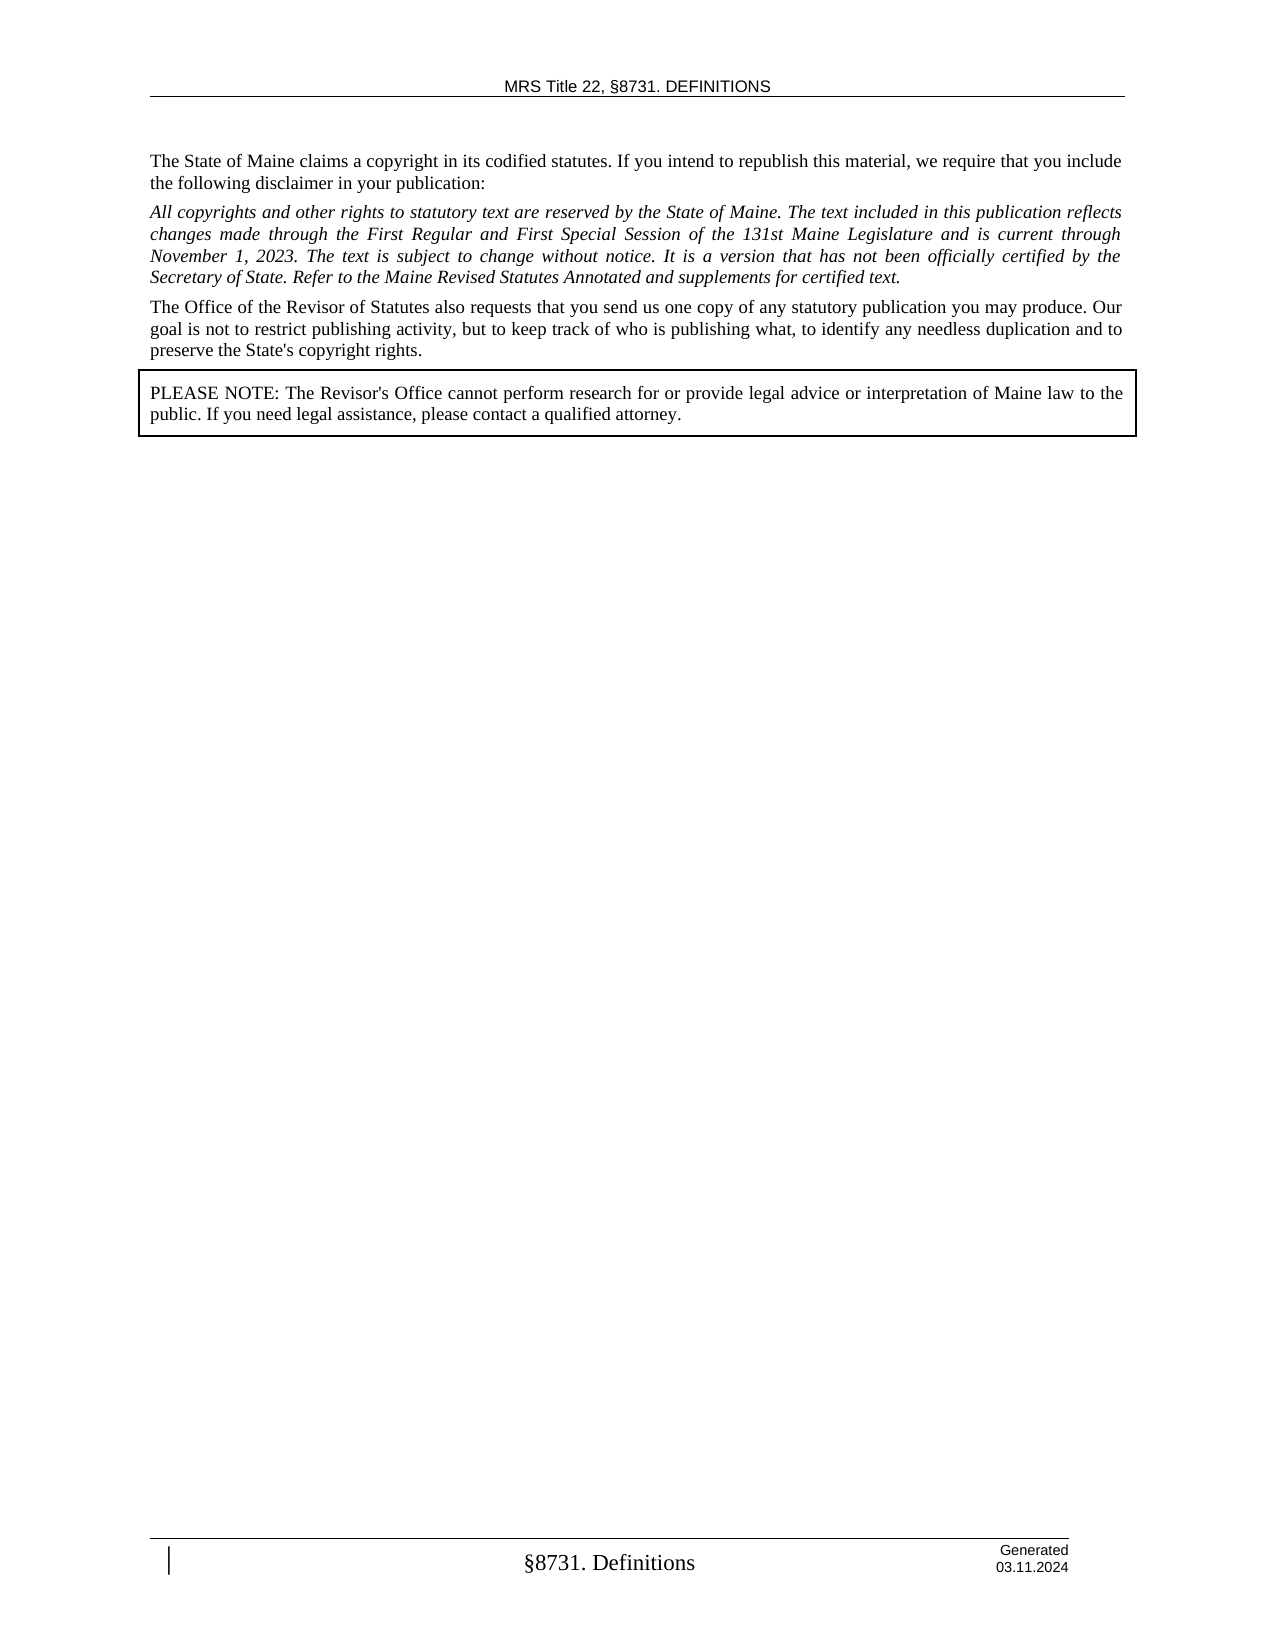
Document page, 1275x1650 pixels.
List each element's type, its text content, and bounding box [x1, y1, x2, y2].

text PLEASE NOTE: The Revisor's Office cannot perform research for or provide legal advice or interpretation of Maine law to the public. If you need legal assistance, please contact a qualified attorney. [140, 371, 1135, 435]
text The Office of the Revisor of Statutes also requests that you send us one copy of any statutory publication you may produce. Our goal is not to restrict publishing activity, but to keep track of who is publishing what, to identify any needless duplication and to preserve the State's copyright rights. [150, 296, 1125, 361]
text All copyrights and other rights to statutory text are reserved by the State of Maine. The text included in this publication reflects changes made through the First Regular and First Special Session of the 131st Maine Legislature and is current through November 1, 2023 . The text is subject to change without notice. It is a version that has not been officially certified by the Secretary of State. Refer to the Maine Revised Statutes Annotated and supplements for certified text. [150, 201, 1125, 288]
text The State of Maine claims a copyright in its codified statutes. If you intend to republish this material, we require that you include the following disclaimer in your publication: [150, 150, 1125, 193]
